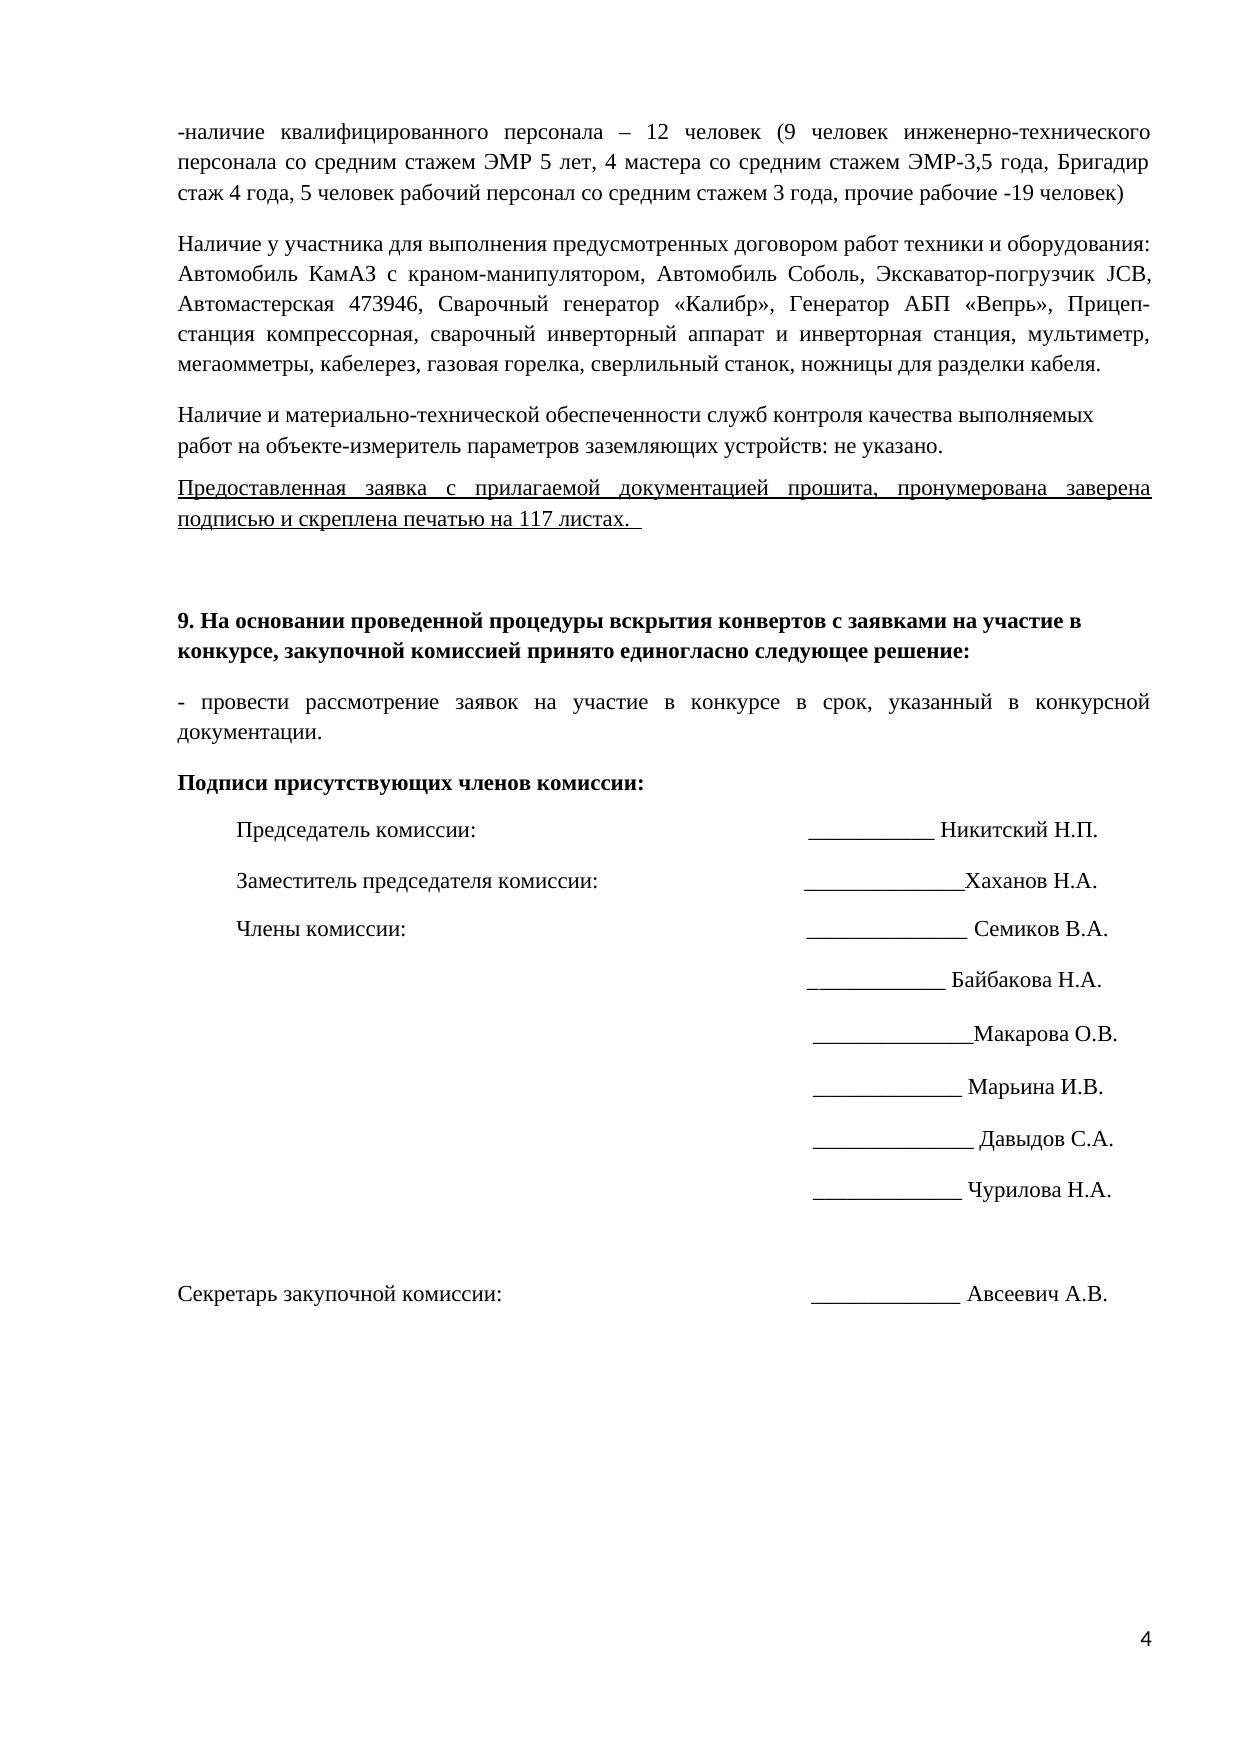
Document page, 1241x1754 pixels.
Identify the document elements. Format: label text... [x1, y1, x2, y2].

text ______________Макарова О.В. [767, 1020, 1152, 1046]
text _____________ Марьина И.В. [695, 1073, 1152, 1099]
text Секретарь закупочной комиссии: _____________ Авсеевич А.В. [177, 1281, 1152, 1307]
text Предоставленная заявка с прилагаемой документацией прошита, пронумерована заверена подписью и скреплена печатью на 117 листах. [177, 474, 1152, 497]
text Члены комиссии: ______________ Семиков В.А. [177, 914, 1152, 941]
text - провести рассмотрение заявок на участие в конкурсе в срок, указанный в конкурсной документации. [177, 688, 1152, 744]
text _____________ Чурилова Н.А. [767, 1176, 1152, 1203]
text ______________ Давыдов С.А. [767, 1125, 1152, 1152]
text ____________ Байбакова Н.А. [252, 966, 1152, 992]
text Предоставленная заявка с прилагаемой документацией прошита, пронумерована заверена подписью и скреплена печатью на 117 листах. [177, 498, 1152, 531]
text Председатель комиссии: ___________ Никитский Н.П. [177, 816, 1152, 843]
text 9. На основании проведенной процедуры вскрытия конвертов с заявками на участие в конкурсе, закупочной комиссией принято единогласно следующее решение: [177, 607, 1152, 663]
text Заместитель председателя комиссии: ______________Хаханов Н.А. [177, 867, 1152, 894]
text -наличие квалифицированного персонала – 12 человек (9 человек инженерно-технического персонала со средним стажем ЭМР 5 лет, 4 мастера со средним стажем ЭМР-3,5 года, Бригадир стаж 4 года, 5 человек рабочий персонал со средним стажем 3 года, прочие рабочие -19 человек) [177, 118, 1152, 205]
text Наличие у участника для выполнения предусмотренных договором работ техники и оборудования: Автомобиль КамАЗ с краном-манипулятором, Автомобиль Соболь, Экскаватор-погрузчик JCB, Автомастерская 473946, Сварочный генератор «Калибр», Генератор АБП «Вепрь», Прицеп-станция компрессорная, сварочный инверторный аппарат и инверторная станция, мультиметр, мегаомметры, кабелерез, газовая горелка, сверлильный станок, ножницы для разделки кабеля. [177, 229, 1152, 377]
text Наличие и материально-технической обеспеченности служб контроля качества выполняемых работ на объекте-измеритель параметров заземляющих устройств: не указано. [177, 401, 1152, 458]
text Подписи присутствующих членов комиссии: [177, 769, 1152, 796]
